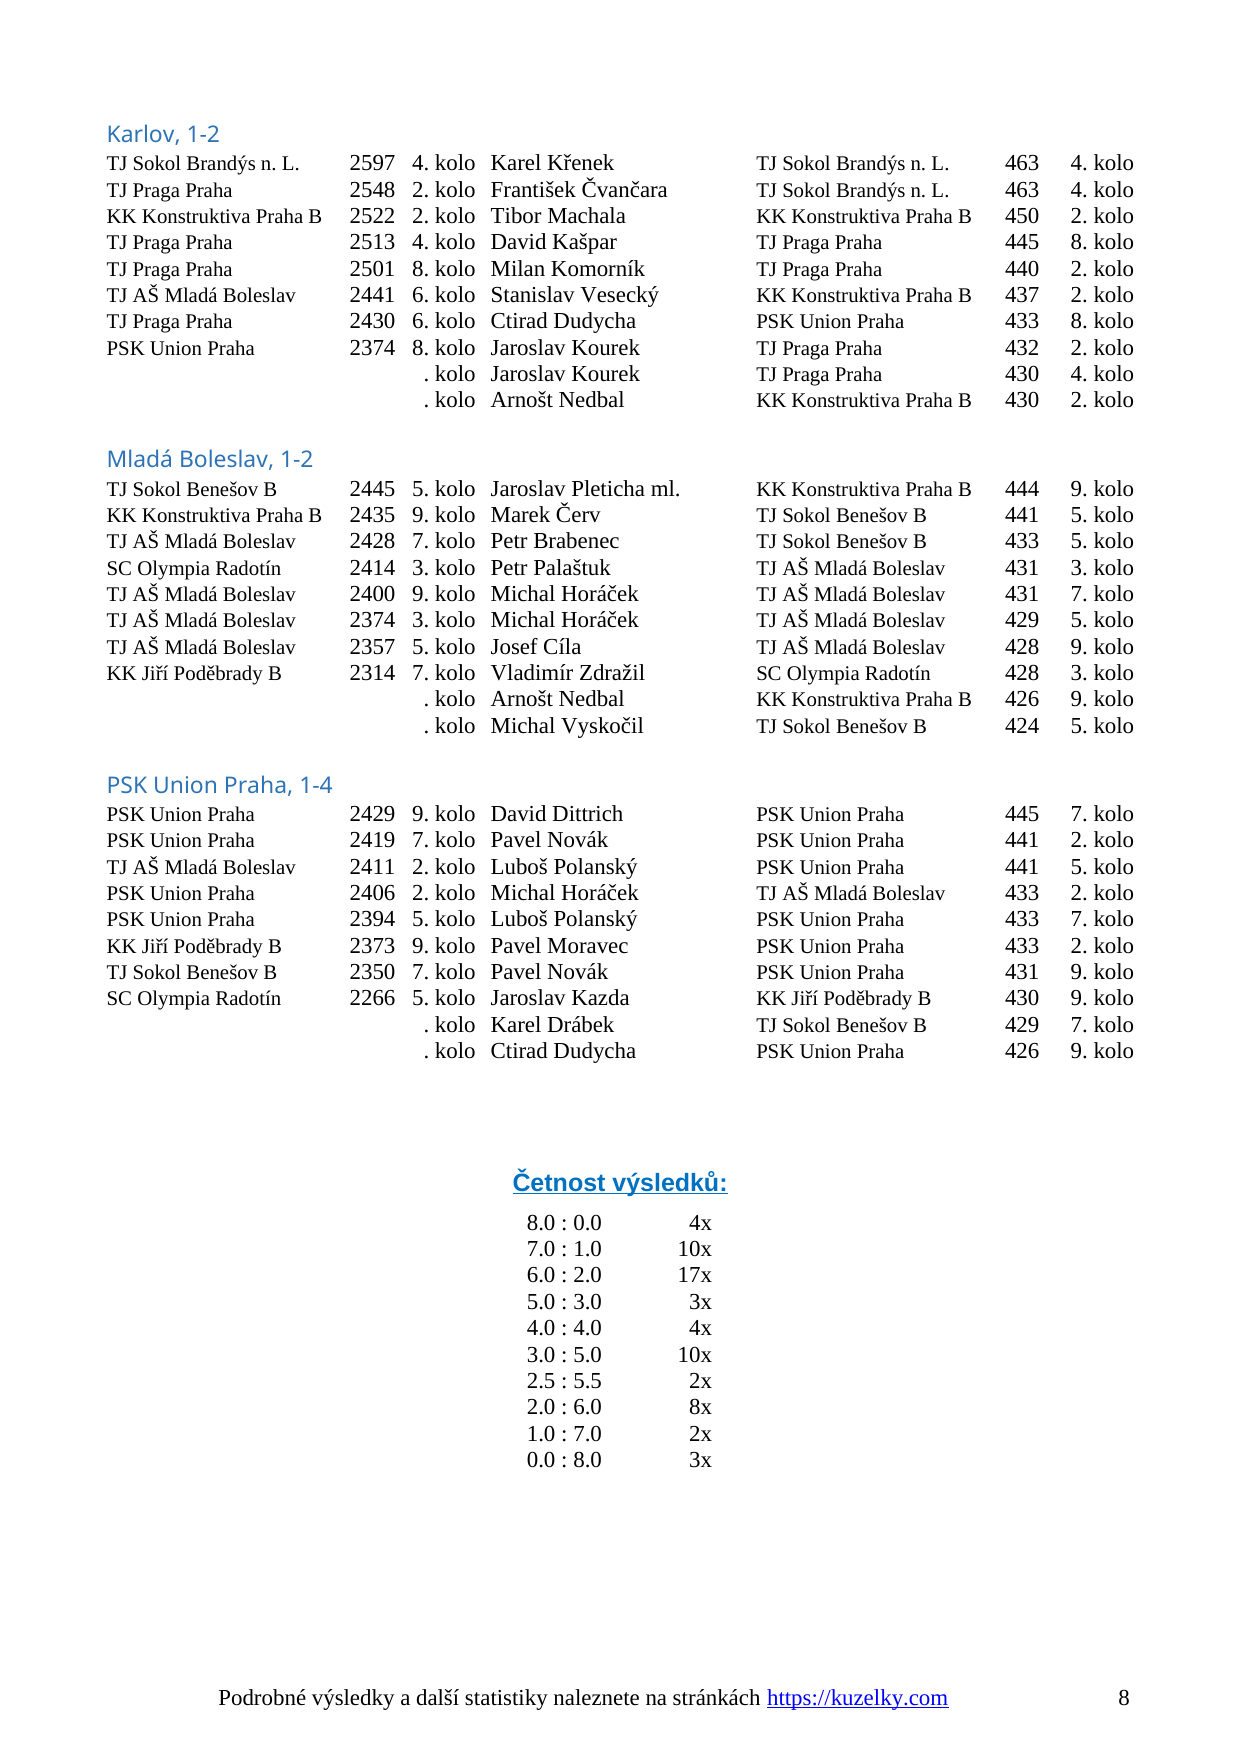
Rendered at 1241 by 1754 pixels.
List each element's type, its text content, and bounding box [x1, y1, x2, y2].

text 3.0 : 5.0 10x [106, 1341, 1134, 1367]
text 8.0 : 0.0 4x [106, 1209, 1134, 1235]
text Četnost výsledků: [94, 1168, 1145, 1196]
text 2.5 : 5.5 2x [106, 1367, 1134, 1393]
subtitle PSK Union Praha, 1-4 [106, 769, 1134, 800]
subtitle Mladá Boleslav, 1-2 [106, 443, 1134, 475]
text TJ AŠ Mladá Boleslav 2428 7. kolo Petr Brabenec TJ Sokol Benešov B 433 5. kolo [106, 527, 1134, 554]
text . kolo Ctirad Dudycha PSK Union Praha 426 9. kolo [106, 1037, 1134, 1063]
text TJ Praga Praha 2548 2. kolo František Čvančara TJ Sokol Brandýs n. L. 463 4. kolo [106, 176, 1134, 202]
text TJ Praga Praha 2501 8. kolo Milan Komorník TJ Praga Praha 440 2. kolo [106, 255, 1134, 281]
text TJ AŠ Mladá Boleslav 2441 6. kolo Stanislav Vesecký KK Konstruktiva Praha B 437 2. kolo [106, 281, 1134, 307]
text 6.0 : 2.0 17x [106, 1262, 1134, 1288]
text . kolo Michal Vyskočil TJ Sokol Benešov B 424 5. kolo [106, 712, 1134, 738]
text PSK Union Praha 2374 8. kolo Jaroslav Kourek TJ Praga Praha 432 2. kolo [106, 334, 1134, 360]
text 4.0 : 4.0 4x [106, 1314, 1134, 1341]
text PSK Union Praha 2394 5. kolo Luboš Polanský PSK Union Praha 433 7. kolo [106, 905, 1134, 932]
text TJ AŠ Mladá Boleslav 2374 3. kolo Michal Horáček TJ AŠ Mladá Boleslav 429 5. kolo [106, 606, 1134, 633]
text KK Konstruktiva Praha B 2435 9. kolo Marek Červ TJ Sokol Benešov B 441 5. kolo [106, 501, 1134, 527]
text SC Olympia Radotín 2414 3. kolo Petr Palaštuk TJ AŠ Mladá Boleslav 431 3. kolo [106, 554, 1134, 580]
text . kolo Jaroslav Kourek TJ Praga Praha 430 4. kolo [106, 360, 1134, 387]
text SC Olympia Radotín 2266 5. kolo Jaroslav Kazda KK Jiří Poděbrady B 430 9. kolo [106, 984, 1134, 1011]
text 5.0 : 3.0 3x [106, 1288, 1134, 1314]
text 2.0 : 6.0 8x [106, 1393, 1134, 1420]
subtitle Karlov, 1-2 [106, 118, 1134, 149]
text PSK Union Praha 2429 9. kolo David Dittrich PSK Union Praha 445 7. kolo [106, 800, 1134, 826]
text TJ AŠ Mladá Boleslav 2400 9. kolo Michal Horáček TJ AŠ Mladá Boleslav 431 7. kolo [106, 580, 1134, 606]
text KK Konstruktiva Praha B 2522 2. kolo Tibor Machala KK Konstruktiva Praha B 450 2. kolo [106, 202, 1134, 228]
text TJ Praga Praha 2513 4. kolo David Kašpar TJ Praga Praha 445 8. kolo [106, 228, 1134, 255]
text TJ Sokol Benešov B 2350 7. kolo Pavel Novák PSK Union Praha 431 9. kolo [106, 958, 1134, 984]
text . kolo Arnošt Nedbal KK Konstruktiva Praha B 426 9. kolo [106, 686, 1134, 712]
text PSK Union Praha 2419 7. kolo Pavel Novák PSK Union Praha 441 2. kolo [106, 826, 1134, 853]
text 1.0 : 7.0 2x [106, 1420, 1134, 1446]
text KK Jiří Poděbrady B 2314 7. kolo Vladimír Zdražil SC Olympia Radotín 428 3. kolo [106, 659, 1134, 686]
text . kolo Arnošt Nedbal KK Konstruktiva Praha B 430 2. kolo [106, 387, 1134, 413]
text TJ Sokol Benešov B 2445 5. kolo Jaroslav Pleticha ml. KK Konstruktiva Praha B 444 9. kolo [106, 475, 1134, 501]
text TJ Sokol Brandýs n. L. 2597 4. kolo Karel Křenek TJ Sokol Brandýs n. L. 463 4. kolo [106, 149, 1134, 176]
text PSK Union Praha 2406 2. kolo Michal Horáček TJ AŠ Mladá Boleslav 433 2. kolo [106, 879, 1134, 905]
text . kolo Karel Drábek TJ Sokol Benešov B 429 7. kolo [106, 1011, 1134, 1037]
text TJ AŠ Mladá Boleslav 2411 2. kolo Luboš Polanský PSK Union Praha 441 5. kolo [106, 853, 1134, 879]
text KK Jiří Poděbrady B 2373 9. kolo Pavel Moravec PSK Union Praha 433 2. kolo [106, 932, 1134, 958]
text TJ AŠ Mladá Boleslav 2357 5. kolo Josef Cíla TJ AŠ Mladá Boleslav 428 9. kolo [106, 633, 1134, 659]
text TJ Praga Praha 2430 6. kolo Ctirad Dudycha PSK Union Praha 433 8. kolo [106, 307, 1134, 334]
text 0.0 : 8.0 3x [106, 1446, 1134, 1472]
text 7.0 : 1.0 10x [106, 1235, 1134, 1262]
